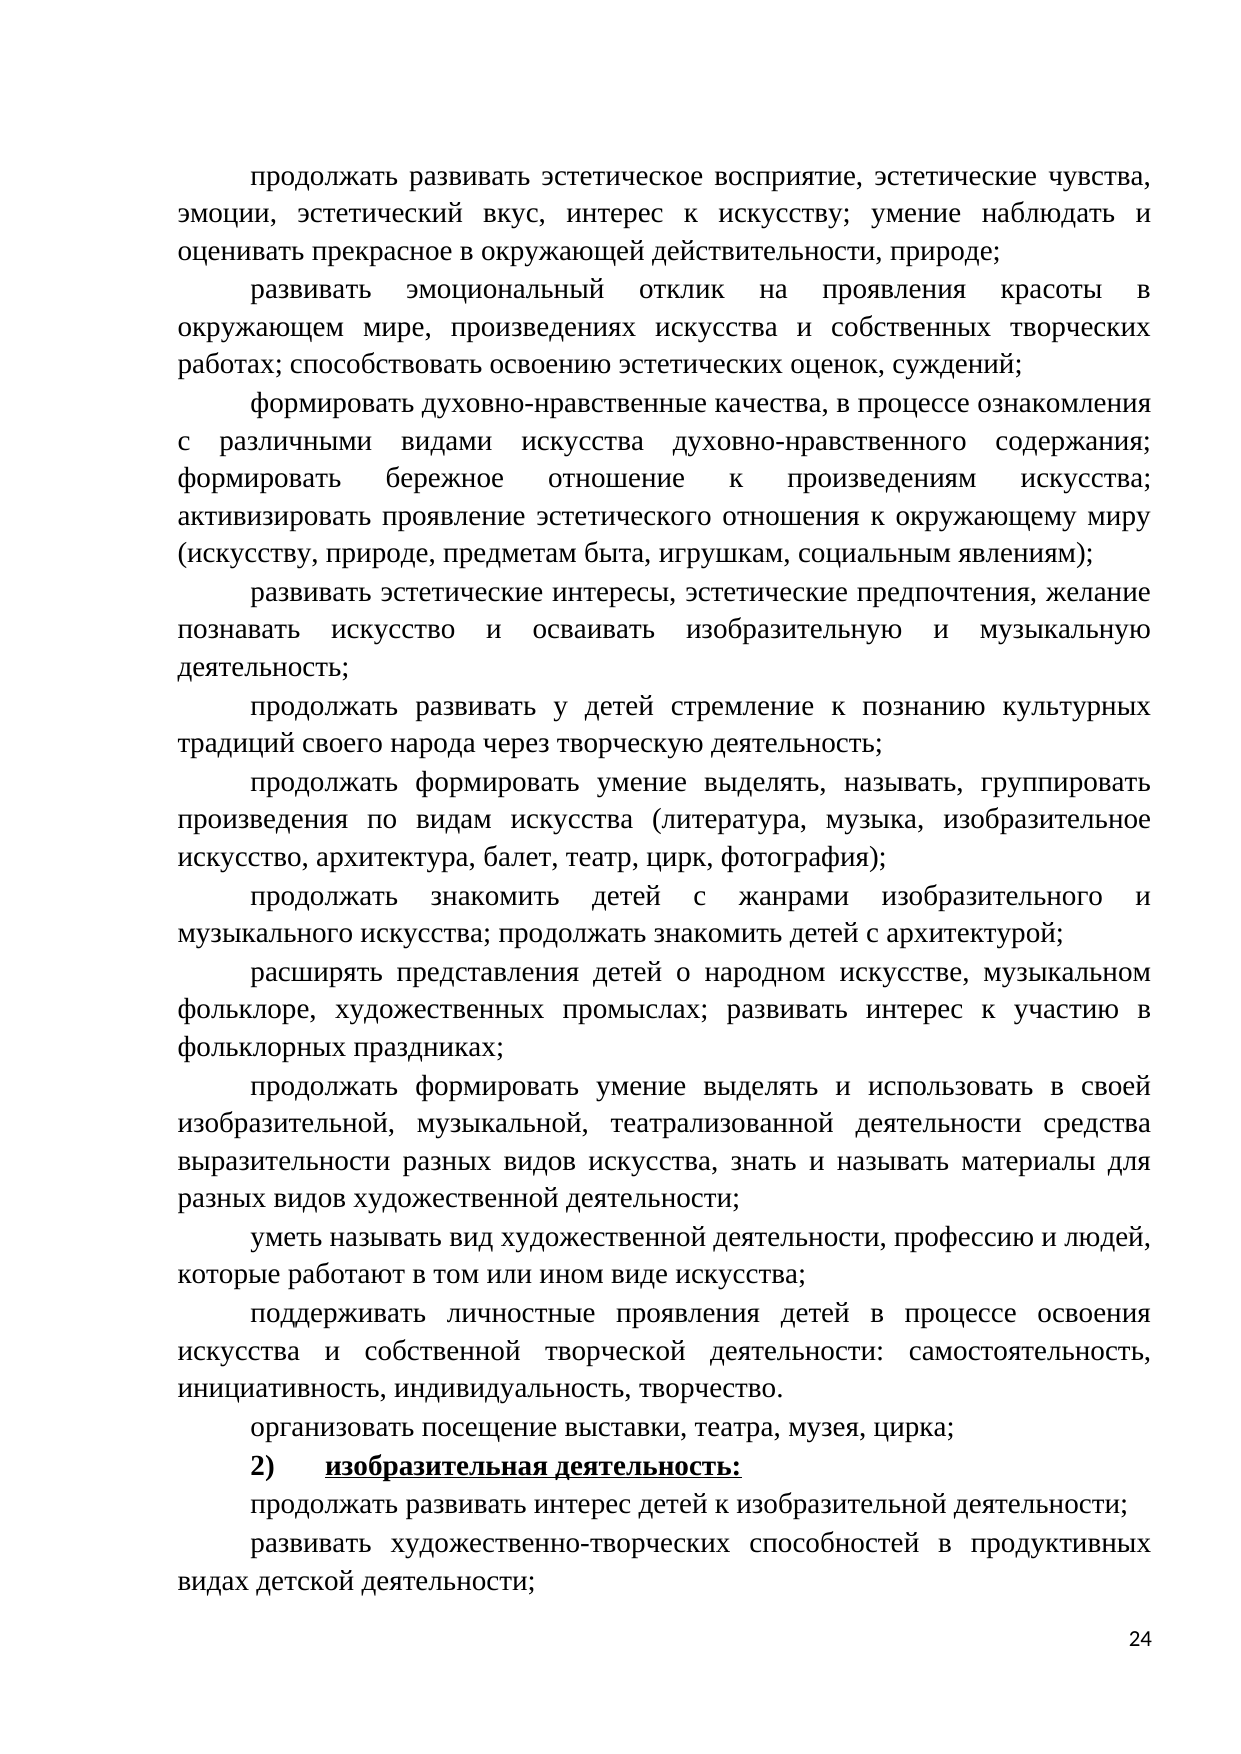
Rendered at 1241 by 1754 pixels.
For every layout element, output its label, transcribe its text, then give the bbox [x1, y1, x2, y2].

text формировать духовно-нравственные качества, в процессе ознакомления с различными видами искусства духовно-нравственного содержания; формировать бережное отношение к произведениям искусства; активизировать проявление эстетического отношения к окружающему миру (искусству, природе, предметам быта, игрушкам, социальным явлениям); [177, 385, 1152, 569]
text продолжать развивать эстетическое восприятие, эстетические чувства, эмоции, эстетический вкус, интерес к искусству; умение наблюдать и оценивать прекрасное в окружающей действительности, природе; [177, 158, 1152, 266]
text 2) изобразительная деятельность: [177, 1448, 1152, 1481]
text развивать художественно-творческих способностей в продуктивных видах детской деятельности; [177, 1525, 1152, 1596]
text расширять представления детей о народном искусстве, музыкальном фольклоре, художественных промыслах; развивать интерес к участию в фольклорных праздниках; [177, 954, 1152, 1062]
text уметь называть вид художественной деятельности, профессию и людей, которые работают в том или ином виде искусства; [177, 1219, 1152, 1290]
text поддерживать личностные проявления детей в процессе освоения искусства и собственной творческой деятельности: самостоятельность, инициативность, индивидуальность, творчество. [177, 1295, 1152, 1404]
text развивать эстетические интересы, эстетические предпочтения, желание познавать искусство и осваивать изобразительную и музыкальную деятельность; [177, 574, 1152, 682]
text продолжать развивать у детей стремление к познанию культурных традиций своего народа через творческую деятельность; [177, 688, 1152, 759]
text продолжать формировать умение выделять и использовать в своей изобразительной, музыкальной, театрализованной деятельности средства выразительности разных видов искусства, знать и называть материалы для разных видов художественной деятельности; [177, 1068, 1152, 1214]
text продолжать знакомить детей с жанрами изобразительного и музыкального искусства; продолжать знакомить детей с архитектурой; [177, 878, 1152, 949]
text продолжать развивать интерес детей к изобразительной деятельности; [177, 1486, 1152, 1520]
text развивать эмоциональный отклик на проявления красоты в окружающем мире, произведениях искусства и собственных творческих работах; способствовать освоению эстетических оценок, суждений; [177, 271, 1152, 380]
text продолжать формировать умение выделять, называть, группировать произведения по видам искусства (литература, музыка, изобразительное искусство, архитектура, балет, театр, цирк, фотография); [177, 764, 1152, 872]
text организовать посещение выставки, театра, музея, цирка; [177, 1409, 1152, 1442]
